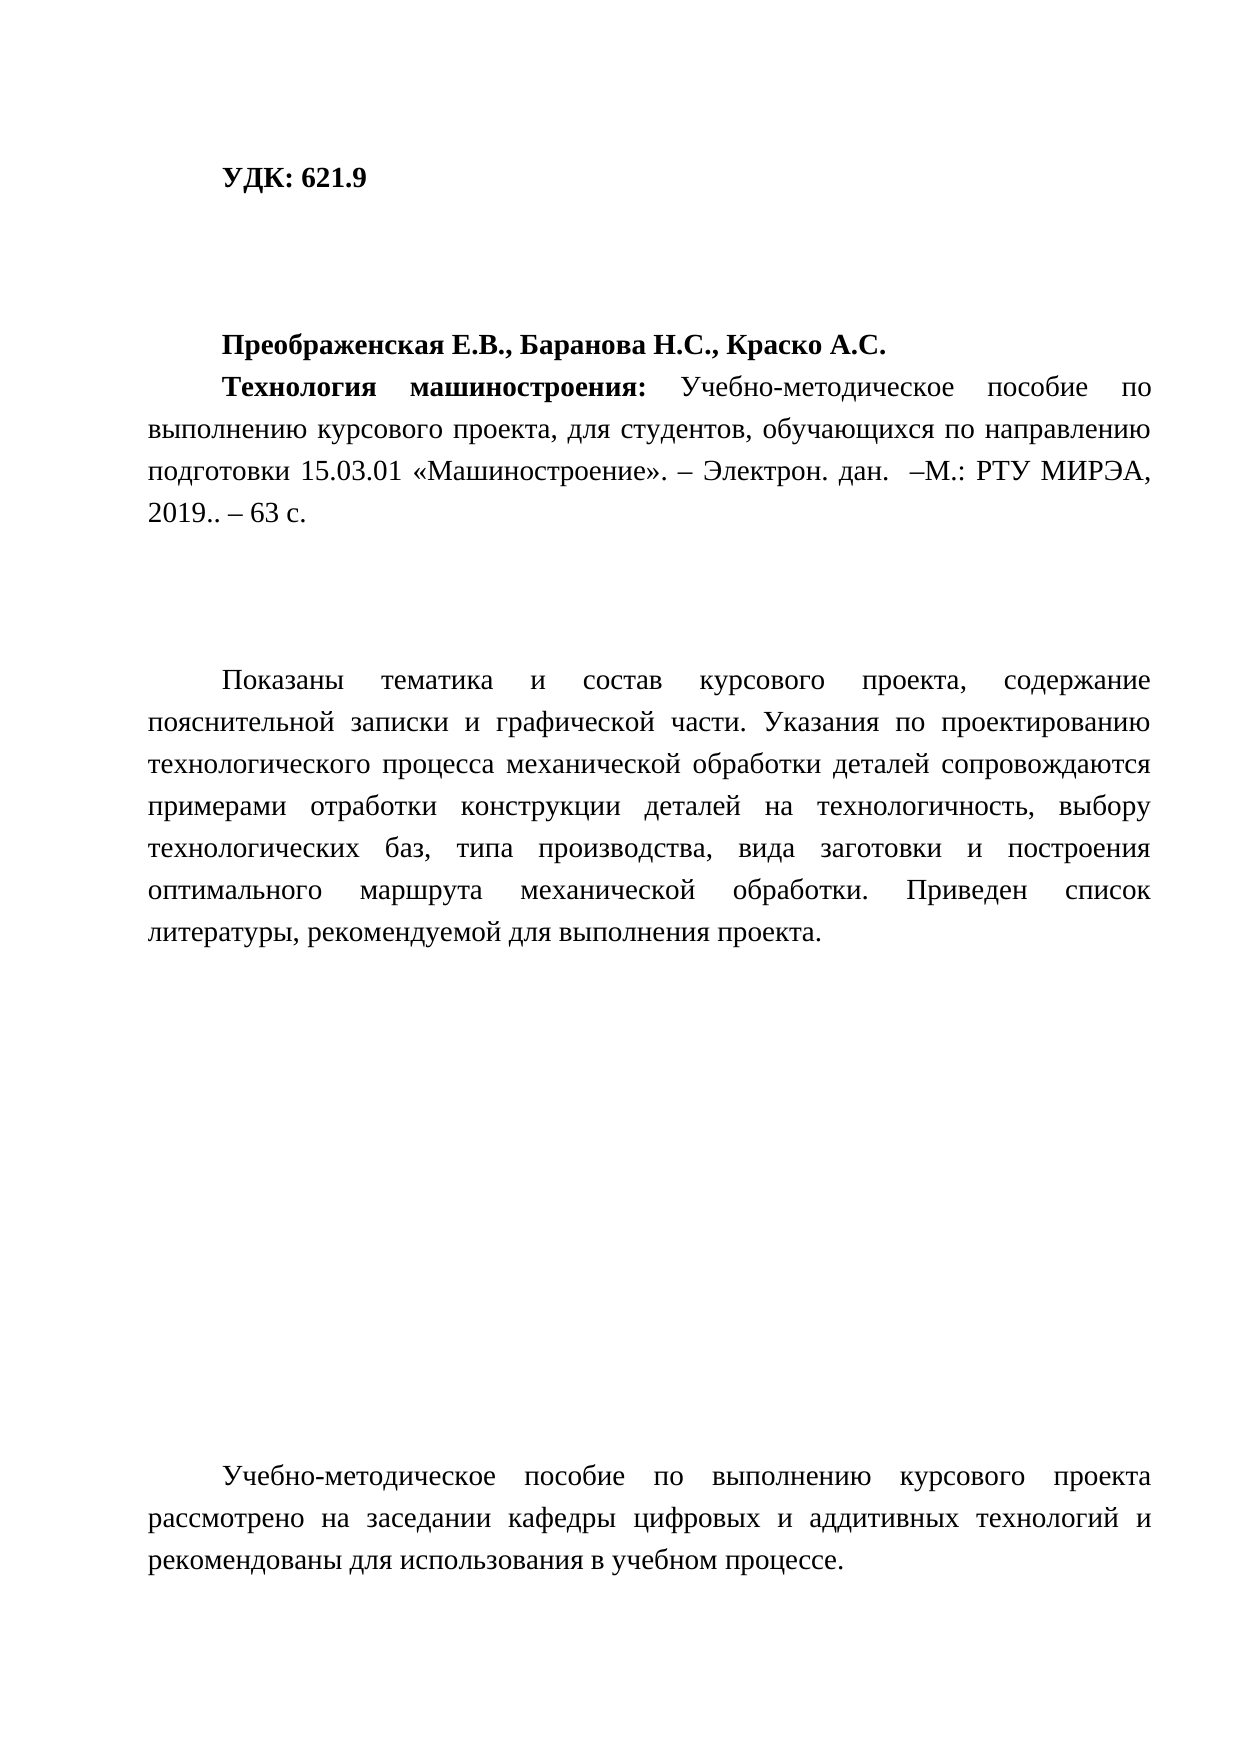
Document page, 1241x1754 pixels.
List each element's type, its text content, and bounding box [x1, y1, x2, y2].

text Преображенская Е.В., Баранова Н.С., Краско А.С. [148, 327, 1152, 361]
text Показаны тематика и состав курсового проекта, содержание пояснительной записки и графической части. Указания по проектированию технологического процесса механической обработки деталей сопровождаются примерами отработки конструкции деталей на технологичность, выбору технологических баз, типа производства, вида заготовки и построения оптимального маршрута механической обработки. Приведен список литературы, рекомендуемой для выполнения проекта. [148, 662, 1152, 947]
text УДК: 621.9 [148, 160, 1152, 193]
text Учебно-методическое пособие по выполнению курсового проекта рассмотрено на заседании кафедры цифровых и аддитивных технологий и рекомендованы для использования в учебном процессе. [148, 1458, 1152, 1575]
text Технология машиностроения: Учебно-методическое пособие по выполнению курсового проекта, для студентов, обучающихся по направлению подготовки 15.03.01 «Машиностроение». – Электрон. дан. –М.: РТУ МИРЭА, 2019.. – 63 с. [148, 369, 1152, 528]
